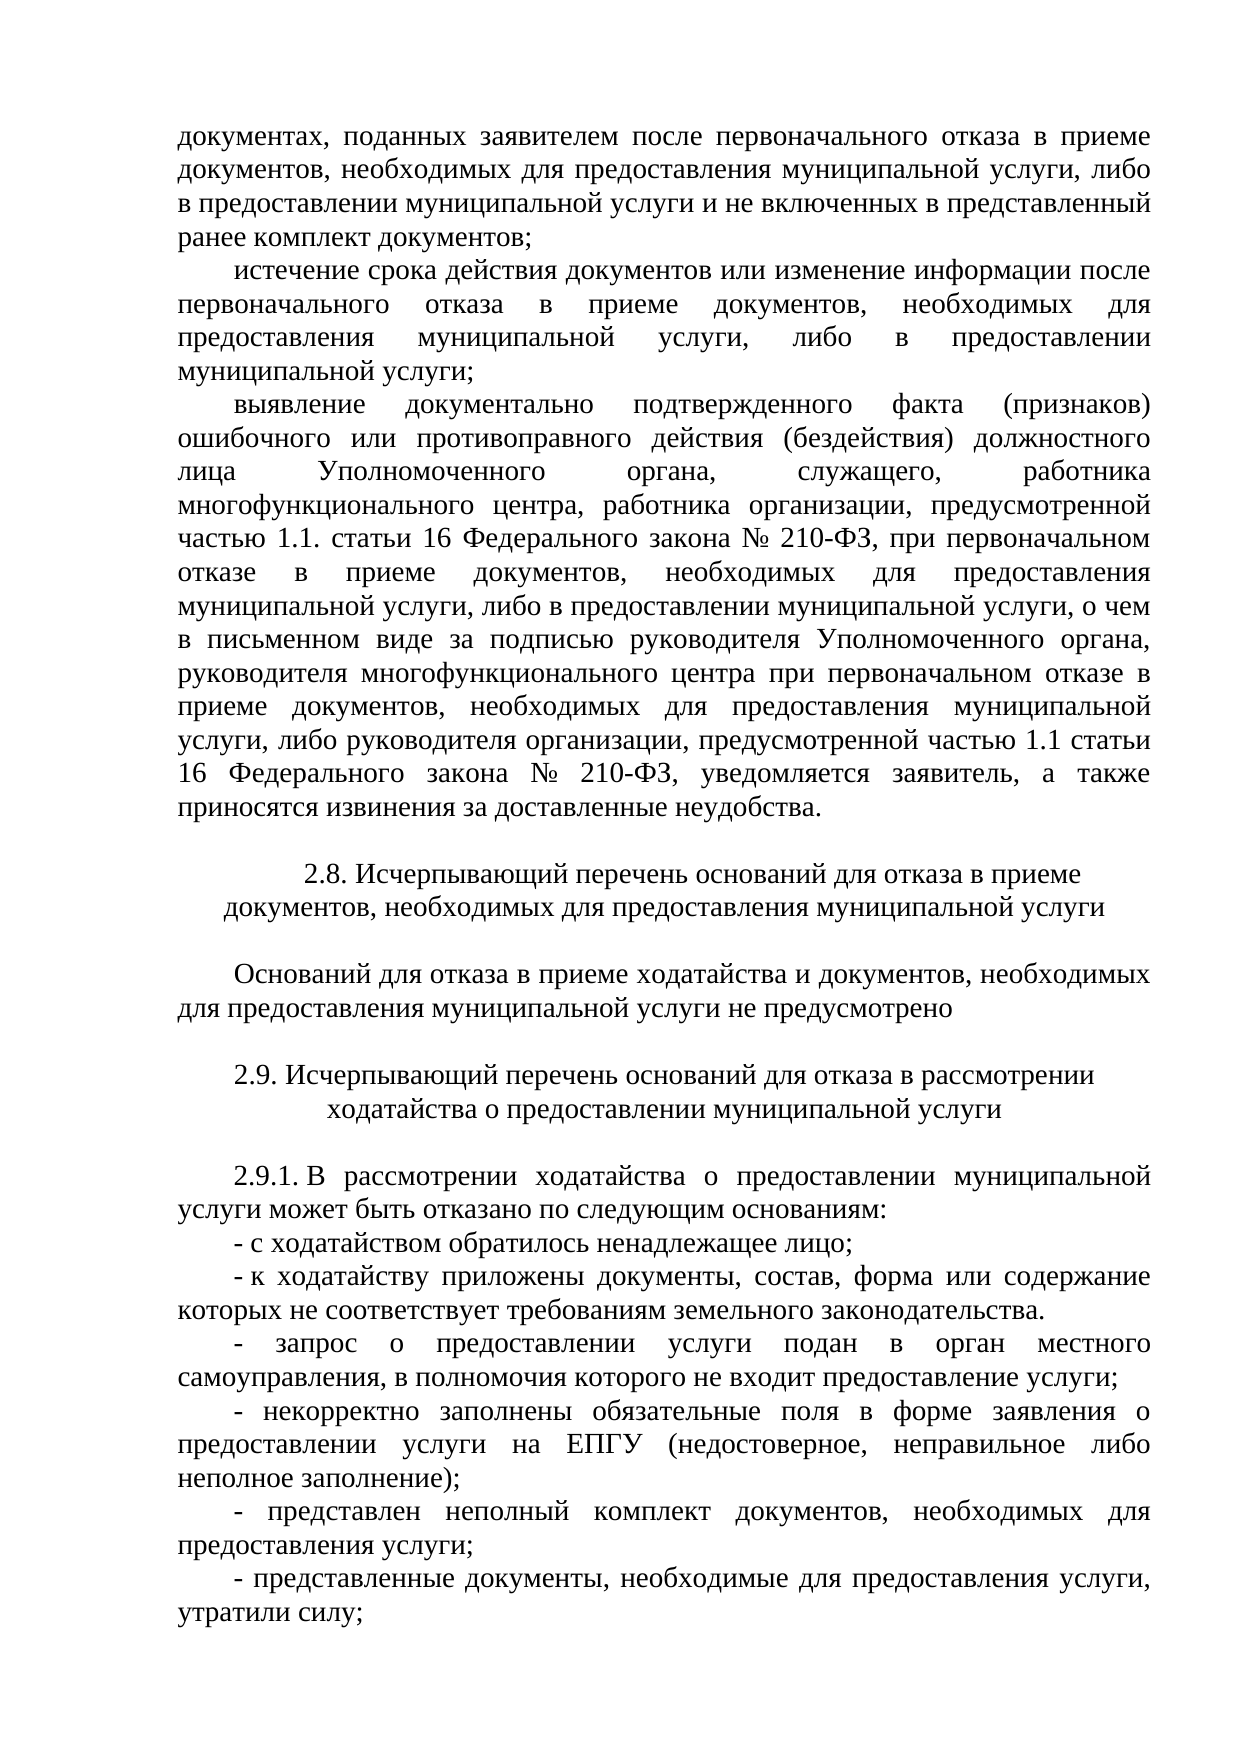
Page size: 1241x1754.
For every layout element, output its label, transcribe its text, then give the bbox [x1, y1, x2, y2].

text - к ходатайству приложены документы, состав, форма или содержание которых не соответствует требованиям земельного законодательства. [177, 1258, 1152, 1326]
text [177, 118, 1152, 252]
text - с ходатайством обратилось ненадлежащее лицо; [177, 1225, 1152, 1258]
text - представлен неполный комплект документов, необходимых для предоставления услуги; [177, 1493, 1152, 1560]
text - некорректно заполнены обязательные поля в форме заявления о предоставлении услуги на ЕПГУ (недостоверное, неправильное либо неполное заполнение); [177, 1393, 1152, 1493]
text 2.9. Исчерпывающий перечень оснований для отказа в рассмотрении ходатайства о предоставлении муниципальной услуги [177, 1057, 1152, 1124]
text 2.8. Исчерпывающий перечень оснований для отказа в приеме документов, необходимых для предоставления муниципальной услуги [177, 856, 1152, 923]
text - представленные документы, необходимые для предоставления услуги, утратили силу; [177, 1560, 1152, 1627]
text 2.9.1. В рассмотрении ходатайства о предоставлении муниципальной услуги может быть отказано по следующим основаниям: [177, 1158, 1152, 1225]
text - запрос о предоставлении услуги подан в орган местного самоуправления, в полномочия которого не входит предоставление услуги; [177, 1326, 1152, 1393]
text истечение срока действия документов или изменение информации после первоначального отказа в приеме документов, необходимых для предоставления муниципальной услуги, либо в предоставлении муниципальной услуги; [177, 252, 1152, 386]
text Оснований для отказа в приеме ходатайства и документов, необходимых для предоставления муниципальной услуги не предусмотрено [177, 957, 1152, 1024]
text выявление документально подтвержденного факта (признаков) ошибочного или противоправного действия (бездействия) должностного лица Уполномоченного органа, служащего, работника многофункционального центра, работника организации, предусмотренной частью 1.1. статьи 16 Федерального закона № 210-ФЗ, при первоначальном отказе в приеме документов, необходимых для предоставления муниципальной услуги, либо в предоставлении муниципальной услуги, о чем в письменном виде за подписью руководителя Уполномоченного органа, руководителя многофункционального центра при первоначальном отказе в приеме документов, необходимых для предоставления муниципальной услуги, либо руководителя организации, предусмотренной частью 1.1 статьи 16 Федерального закона № 210-ФЗ, уведомляется заявитель, а также приносятся извинения за доставленные неудобства. [177, 386, 1152, 822]
